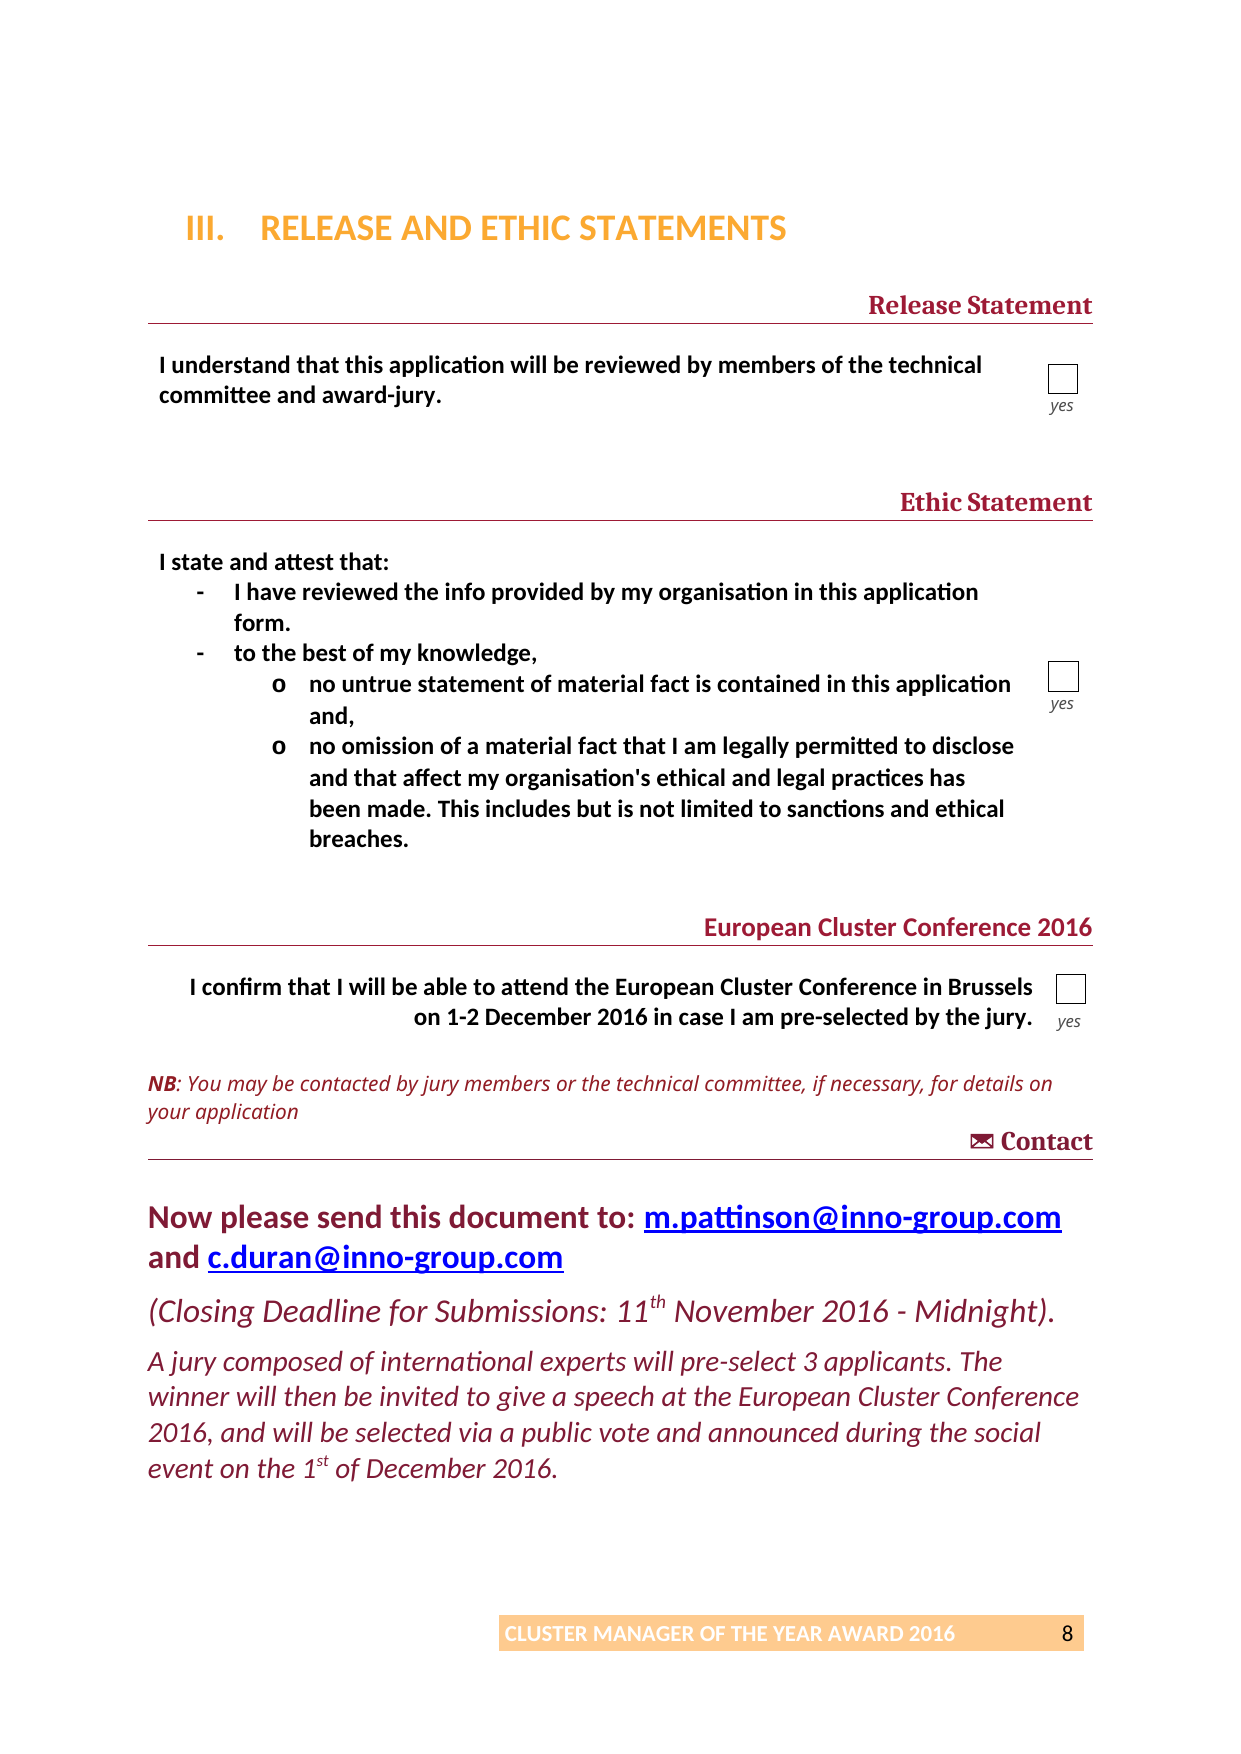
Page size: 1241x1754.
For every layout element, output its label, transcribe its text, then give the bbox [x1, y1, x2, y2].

text (Closing Deadline for Submissions: 11th November 2016 - Midnight). [148, 1289, 1093, 1330]
text Now please send this document to: m.pattinson@inno-group.com and c.duran@inno-group.com [148, 1196, 1093, 1277]
table_header I state and attest that: I have reviewed the info provided by my organisation in this application form. to the best of my knowledge, no untrue statement of material fact is contained in this application and, no omission of a material fact that I am legally permitted to disclose and that affect my organisation's ethical and legal practices has been made. This includes but is not limited to sanctions and ethical breaches. [148, 521, 1034, 854]
text NB: You may be contacted by jury members or the technical committee, if necessary, for details on your application [148, 1069, 1093, 1126]
table_header I understand that this application will be reviewed by members of the technical committee and award-jury. [148, 324, 1033, 431]
text Contact [148, 1126, 1093, 1159]
table_header yes [1034, 521, 1093, 854]
table_header yes [1033, 324, 1093, 431]
table_header yes [1041, 946, 1100, 1032]
text Ethic Statement [148, 487, 1093, 520]
text A jury composed of international experts will pre-select 3 applicants. The winner will then be invited to give a speech at the European Cluster Conference 2016, and will be selected via a public vote and announced during the social event on the 1st of December 2016. [148, 1343, 1093, 1485]
text European Cluster Conference 2016 [148, 910, 1093, 945]
text Release Statement [148, 290, 1093, 323]
table_header I confirm that I will be able to attend the European Cluster Conference in Brussels on 1-2 December 2016 in case I am pre-selected by the jury. [153, 946, 1041, 1032]
list RELEASE AND ETHIC STATEMENTS [185, 204, 1093, 250]
